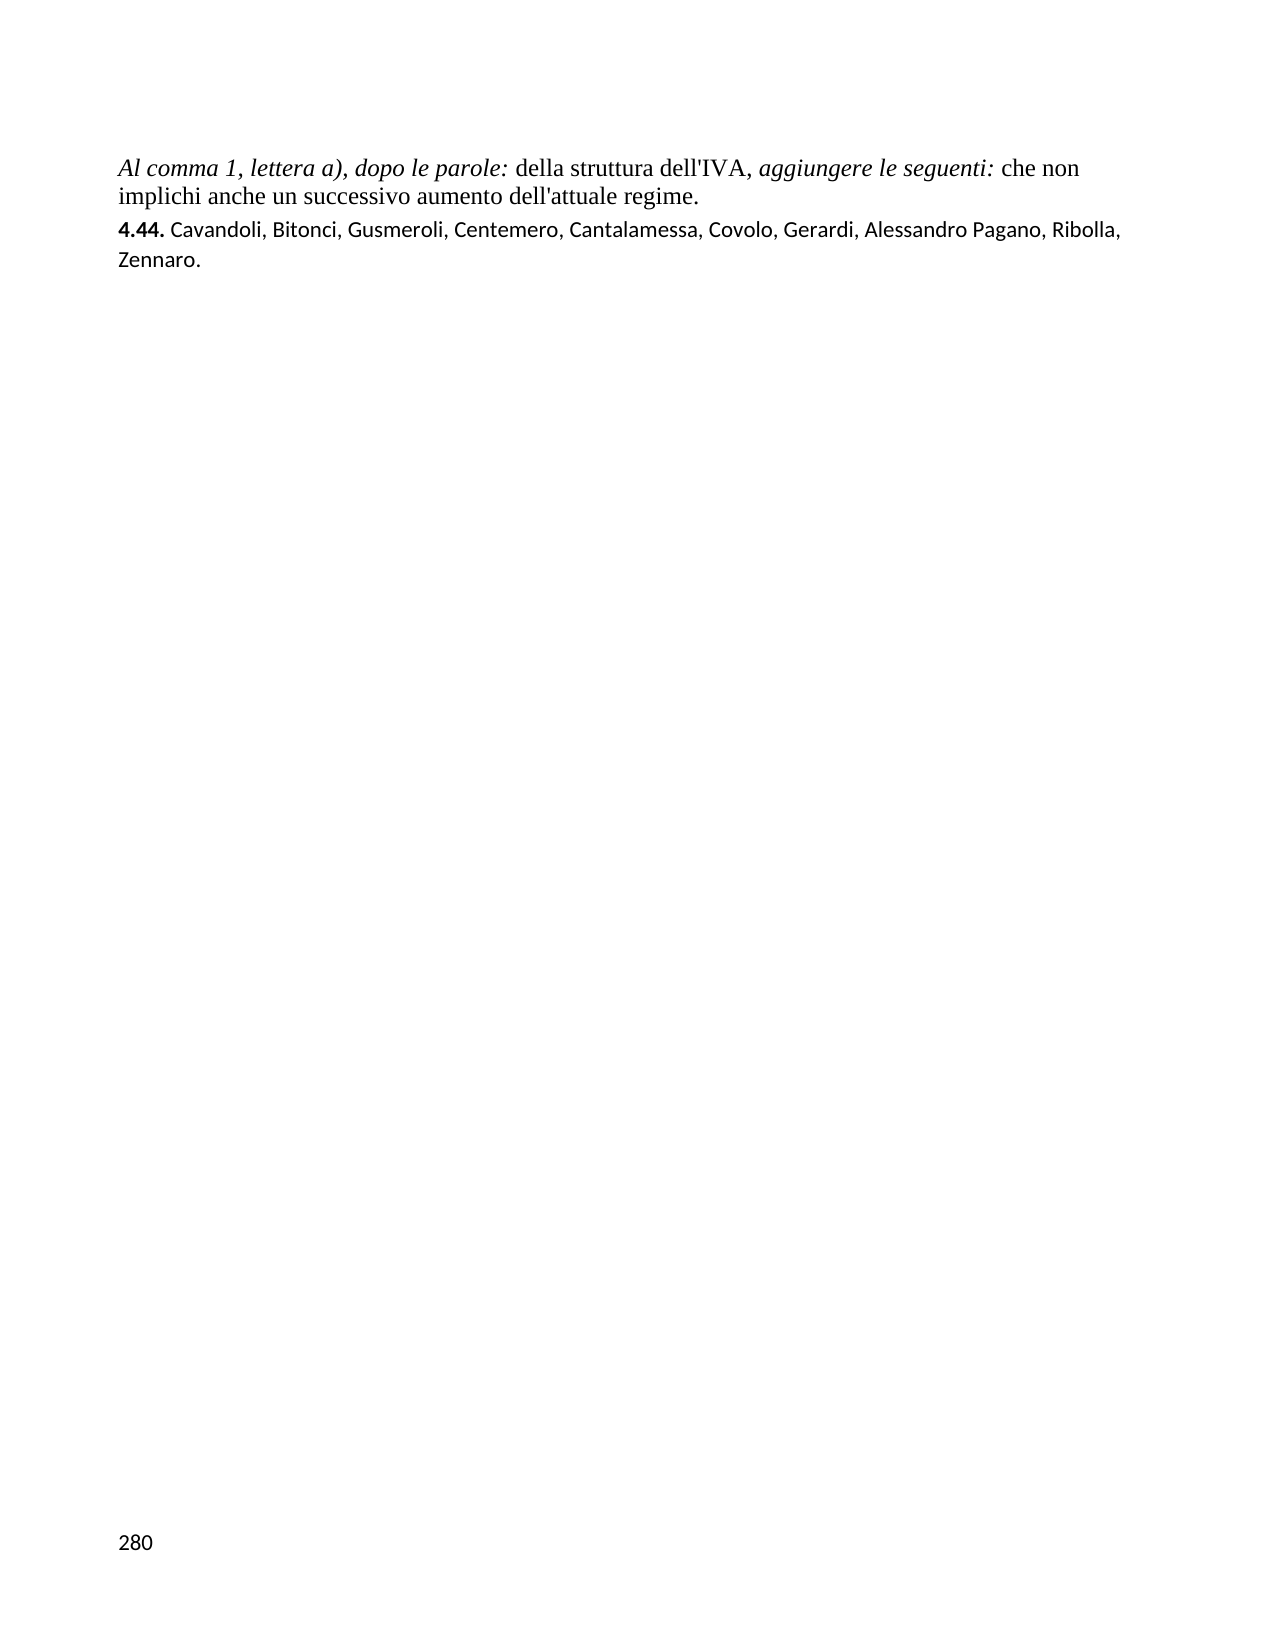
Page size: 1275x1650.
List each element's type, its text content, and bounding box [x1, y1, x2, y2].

text 4.44. Cavandoli, Bitonci, Gusmeroli, Centemero, Cantalamessa, Covolo, Gerardi, Alessandro Pagano, Ribolla, Zennaro. [118, 215, 1157, 273]
text Al comma 1, lettera a), dopo le parole: della struttura dell'IVA, aggiungere le seguenti: che non implichi anche un successivo aumento dell'attuale regime. [118, 153, 1157, 210]
